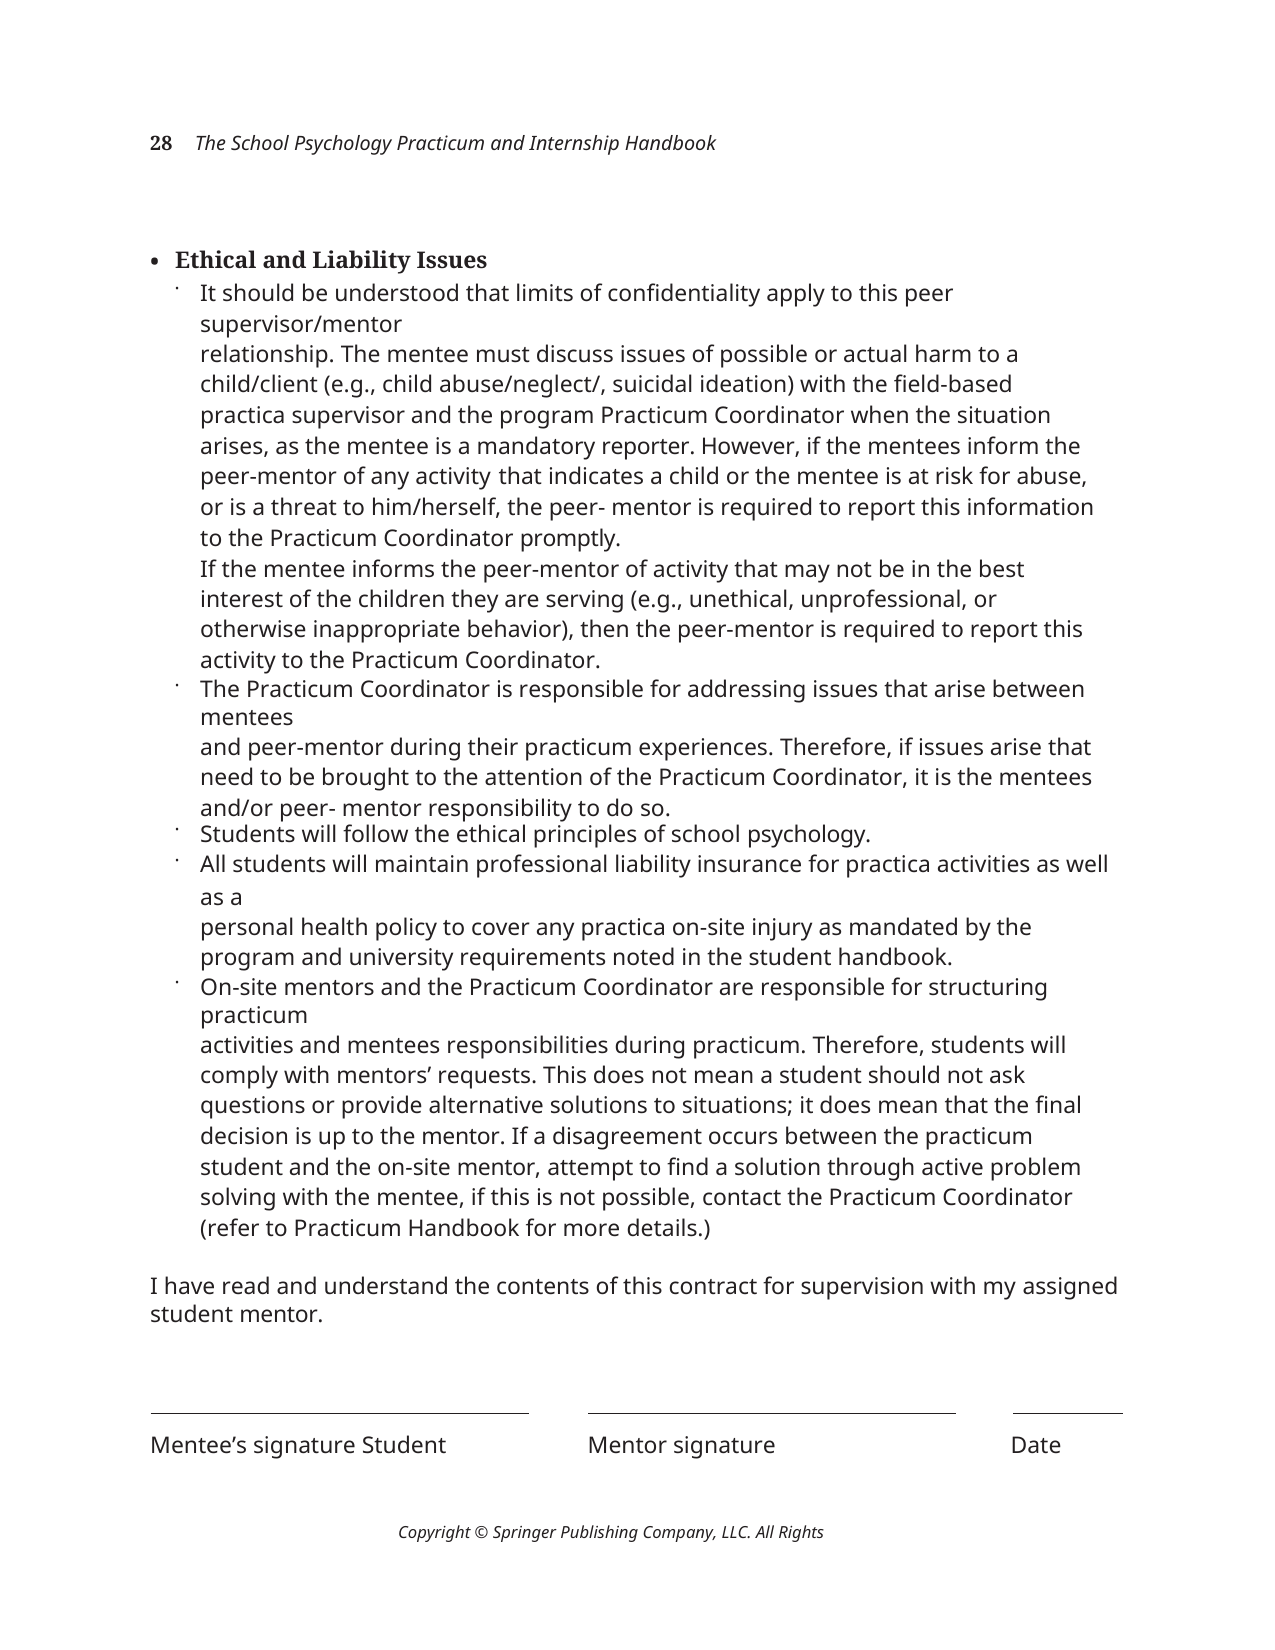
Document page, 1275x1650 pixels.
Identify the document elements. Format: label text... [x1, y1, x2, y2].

text Mentee’s signature Student Mentor signature Date [150, 1429, 1126, 1460]
text and peer-mentor during their practicum experiences. Therefore, if issues arise that need to be brought to the attention of the Practicum Coordinator, it is the mentees and/or peer- mentor responsibility to do so. [200, 731, 1126, 823]
subtitle Ethical and Liability Issues [150, 247, 1126, 276]
text 28 The School Psychology Practicum and Internship Handbook [150, 129, 1126, 156]
text activities and mentees responsibilities during practicum. Therefore, students will comply with mentors’ requests. This does not mean a student should not ask questions or provide alternative solutions to situations; it does mean that the final decision is up to the mentor. If a disagreement occurs between the practicum student and the on-site mentor, attempt to find a solution through active problem solving with the mentee, if this is not possible, contact the Practicum Coordinator (refer to Practicum Handbook for more details.) [200, 1029, 1111, 1243]
list It should be understood that limits of confidentiality apply to this peer supervisor/mentor [175, 276, 1135, 338]
list All students will maintain professional liability insurance for practica activities as well as a [175, 847, 1135, 911]
text personal health policy to cover any practica on-site injury as mandated by the program and university requirements noted in the student handbook. [200, 911, 1126, 973]
list The Practicum Coordinator is responsible for addressing issues that arise between mentees [175, 675, 1135, 731]
text relationship. The mentee must discuss issues of possible or actual harm to a child/client (e.g., child abuse/neglect/, suicidal ideation) with the field-based practica supervisor and the program Practicum Coordinator when the situation arises, as the mentee is a mandatory reporter. However, if the mentees inform the peer-mentor of any activity that indicates a child or the mentee is at risk for abuse, or is a threat to him/herself, the peer- mentor is required to report this information to the Practicum Coordinator promptly. [200, 338, 1101, 553]
text If the mentee informs the peer-mentor of activity that may not be in the best interest of the children they are serving (e.g., unethical, unprofessional, or otherwise inappropriate behavior), then the peer-mentor is required to report this activity to the Practicum Coordinator. [200, 553, 1096, 675]
list Students will follow the ethical principles of school psychology. [175, 823, 1126, 847]
text I have read and understand the contents of this contract for supervision with my assigned student mentor. [150, 1272, 1126, 1328]
list On-site mentors and the Practicum Coordinator are responsible for structuring practicum [175, 973, 1135, 1029]
